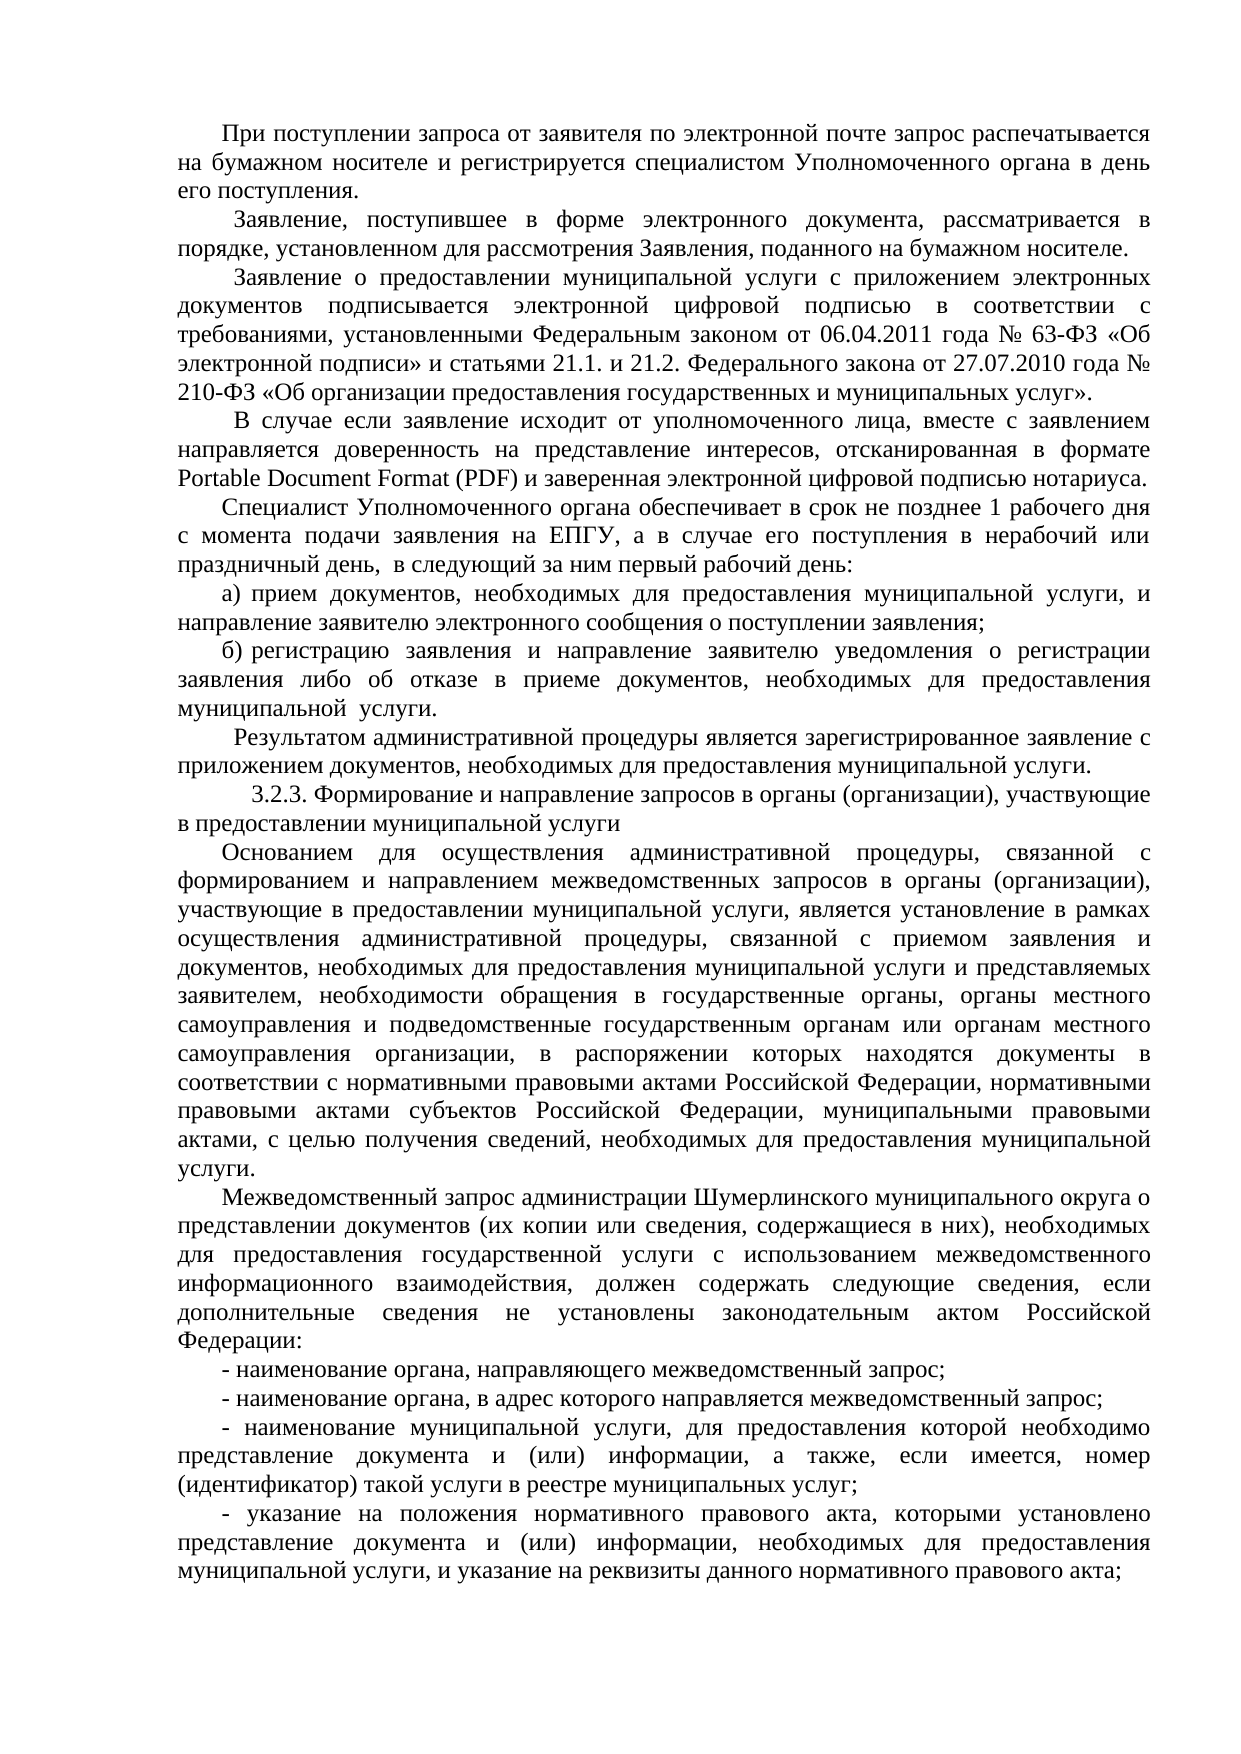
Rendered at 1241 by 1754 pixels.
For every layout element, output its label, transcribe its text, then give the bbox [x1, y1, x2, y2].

text Основанием для осуществления административной процедуры, связанной с формированием и направлением межведомственных запросов в органы (организации), участвующие в предоставлении муниципальной услуги, является установление в рамках осуществления административной процедуры, связанной с приемом заявления и документов, необходимых для предоставления муниципальной услуги и представляемых заявителем, необходимости обращения в государственные органы, органы местного самоуправления и подведомственные государственным органам или органам местного самоуправления организации, в распоряжении которых находятся документы в соответствии с нормативными правовыми актами Российской Федерации, нормативными правовыми актами субъектов Российской Федерации, муниципальными правовыми актами, с целью получения сведений, необходимых для предоставления муниципальной услуги. [177, 837, 1152, 1182]
text Заявление о предоставлении муниципальной услуги с приложением электронных документов подписывается электронной цифровой подписью в соответствии с требованиями, установленными Федеральным законом от 06.04.2011 года № 63-ФЗ «Об электронной подписи» и статьями 21.1. и 21.2. Федерального закона от 27.07.2010 года № 210-ФЗ «Об организации предоставления государственных и муниципальных услуг». [177, 262, 1152, 406]
text - наименование органа, в адрес которого направляется межведомственный запрос; [177, 1383, 1152, 1412]
text Межведомственный запрос администрации Шумерлинского муниципального округа о представлении документов (их копии или сведения, содержащиеся в них), необходимых для предоставления государственной услуги с использованием межведомственного информационного взаимодействия, должен содержать следующие сведения, если дополнительные сведения не установлены законодательным актом Российской Федерации: [177, 1182, 1152, 1354]
text б) регистрацию заявления и направление заявителю уведомления о регистрации заявления либо об отказе в приеме документов, необходимых для предоставления муниципальной услуги. [177, 636, 1152, 722]
text Заявление, поступившее в форме электронного документа, рассматривается в порядке, установленном для рассмотрения Заявления, поданного на бумажном носителе. [177, 204, 1152, 262]
text - наименование органа, направляющего межведомственный запрос; [177, 1354, 1152, 1383]
text В случае если заявление исходит от уполномоченного лица, вместе с заявлением направляется доверенность на представление интересов, отсканированная в формате Portable Document Format (PDF) и заверенная электронной цифровой подписью нотариуса. [177, 406, 1152, 492]
text а) прием документов, необходимых для предоставления муниципальной услуги, и направление заявителю электронного сообщения о поступлении заявления; [177, 578, 1152, 636]
text Специалист Уполномоченного органа обеспечивает в срок не позднее 1 рабочего дня с момента подачи заявления на ЕПГУ, а в случае его поступления в нерабочий или праздничный день, в следующий за ним первый рабочий день: [177, 492, 1152, 578]
text При поступлении запроса от заявителя по электронной почте запрос распечатывается на бумажном носителе и регистрируется специалистом Уполномоченного органа в день его поступления. [177, 118, 1152, 204]
text - указание на положения нормативного правового акта, которыми установлено представление документа и (или) информации, необходимых для предоставления муниципальной услуги, и указание на реквизиты данного нормативного правового акта; [177, 1498, 1152, 1584]
text Результатом административной процедуры является зарегистрированное заявление с приложением документов, необходимых для предоставления муниципальной услуги. [177, 722, 1152, 779]
text - наименование муниципальной услуги, для предоставления которой необходимо представление документа и (или) информации, а также, если имеется, номер (идентификатор) такой услуги в реестре муниципальных услуг; [177, 1412, 1152, 1498]
text 3.2.3. Формирование и направление запросов в органы (организации), участвующие в предоставлении муниципальной услуги [177, 779, 1152, 837]
